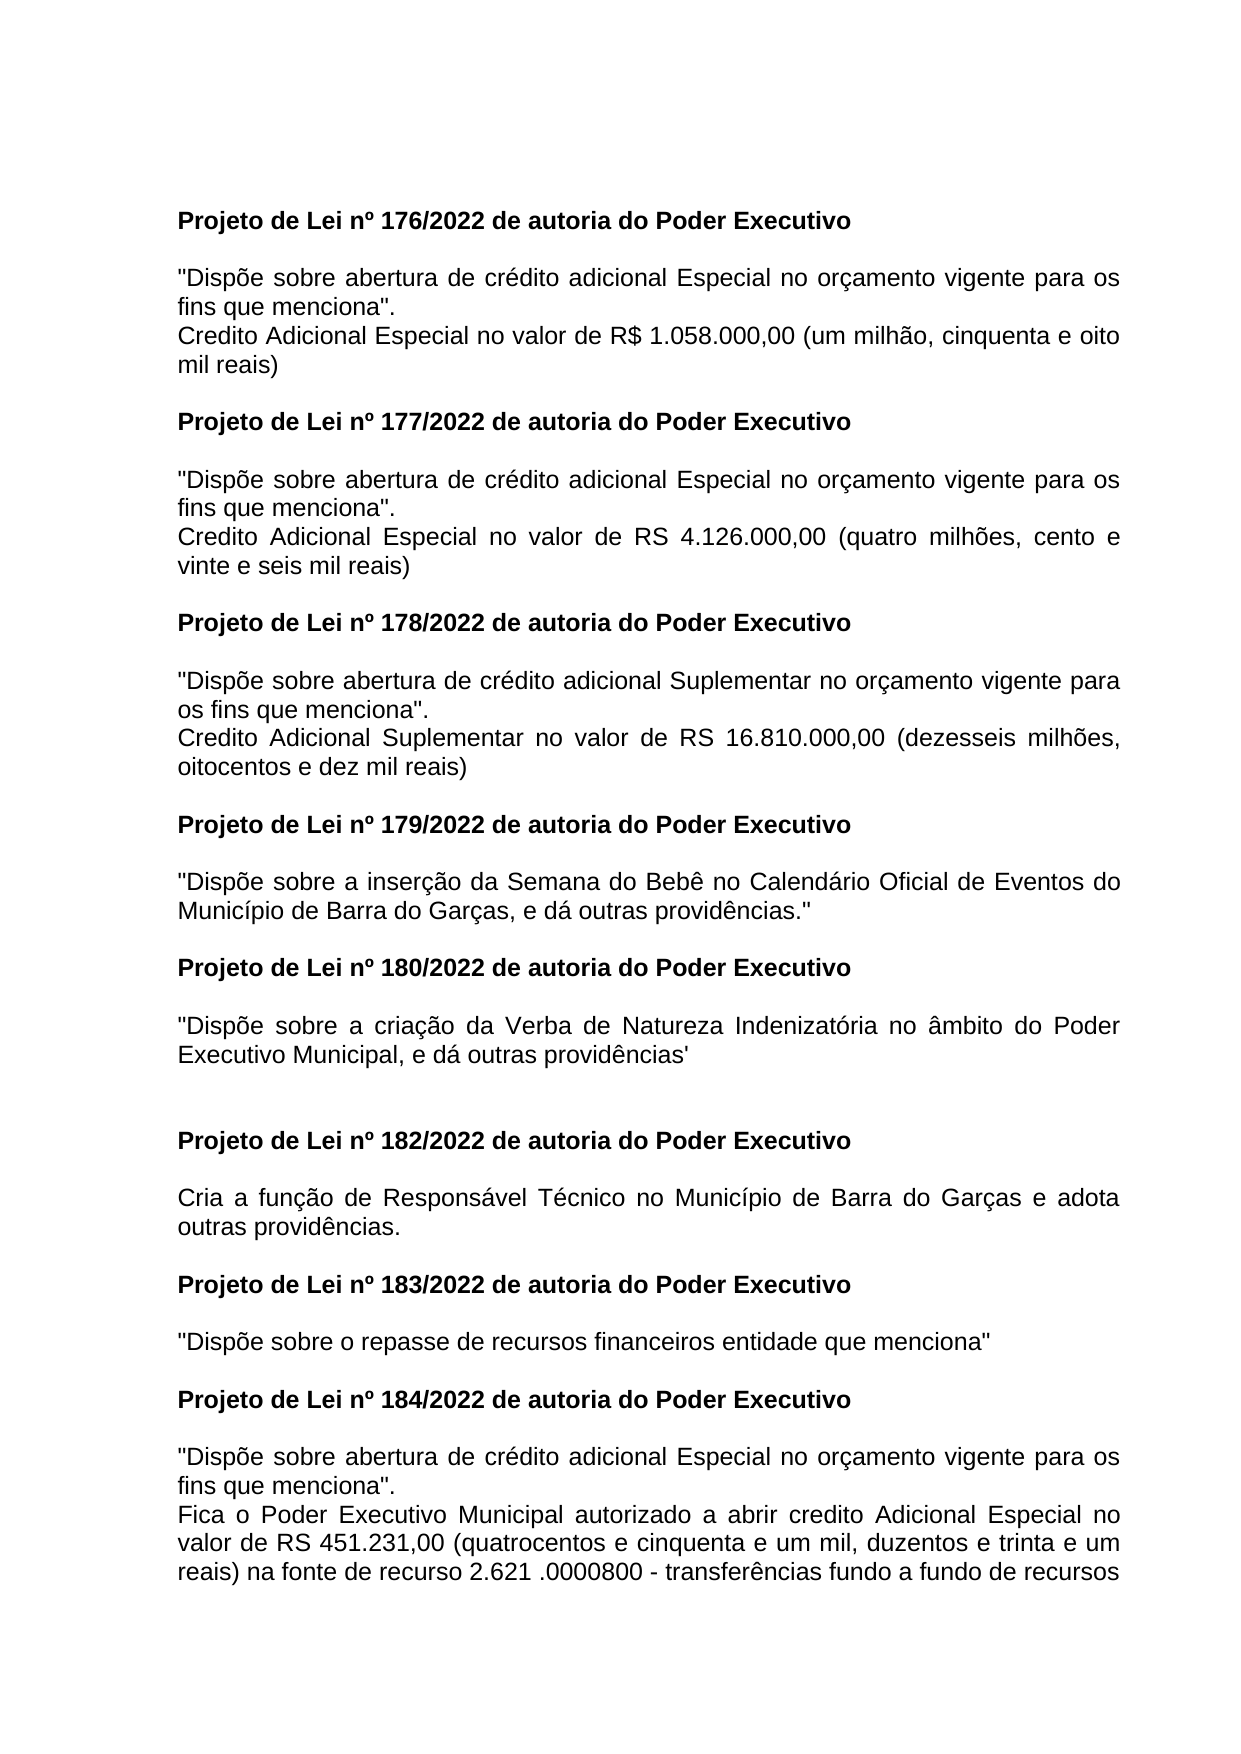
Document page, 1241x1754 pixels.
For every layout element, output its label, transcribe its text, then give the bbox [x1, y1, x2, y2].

text "Dispõe sobre a criação da Verba de Natureza Indenizatória no âmbito do Poder Executivo Municipal, e dá outras providências' [177, 1011, 1122, 1068]
text "Dispõe sobre abertura de crédito adicional Suplementar no orçamento vigente para os fins que menciona". [177, 666, 1122, 723]
text Projeto de Lei nº 179/2022 de autoria do Poder Executivo [177, 810, 1122, 838]
text "Dispõe sobre abertura de crédito adicional Especial no orçamento vigente para os fins que menciona". [177, 263, 1122, 321]
text Projeto de Lei nº 178/2022 de autoria do Poder Executivo [177, 608, 1122, 637]
text Projeto de Lei nº 182/2022 de autoria do Poder Executivo [177, 1126, 1122, 1155]
text "Dispõe sobre abertura de crédito adicional Especial no orçamento vigente para os fins que menciona". [177, 465, 1122, 522]
text "Dispõe sobre a inserção da Semana do Bebê no Calendário Oficial de Eventos do Município de Barra do Garças, e dá outras providências." [177, 867, 1122, 925]
text Credito Adicional Especial no valor de R$ 1.058.000,00 (um milhão, cinquenta e oito mil reais) [177, 321, 1122, 378]
text Cria a função de Responsável Técnico no Município de Barra do Garças e adota outras providências. [177, 1183, 1122, 1241]
text Projeto de Lei nº 184/2022 de autoria do Poder Executivo [177, 1385, 1122, 1413]
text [177, 1500, 1122, 1586]
text Projeto de Lei nº 183/2022 de autoria do Poder Executivo [177, 1270, 1122, 1298]
text Projeto de Lei nº 176/2022 de autoria do Poder Executivo [177, 206, 1122, 235]
text Projeto de Lei nº 180/2022 de autoria do Poder Executivo [177, 953, 1122, 982]
text "Dispõe sobre o repasse de recursos financeiros entidade que menciona" [177, 1327, 1122, 1356]
text Credito Adicional Suplementar no valor de RS 16.810.000,00 (dezesseis milhões, oitocentos e dez mil reais) [177, 723, 1122, 781]
text Projeto de Lei nº 177/2022 de autoria do Poder Executivo [177, 407, 1122, 436]
text Credito Adicional Especial no valor de RS 4.126.000,00 (quatro milhões, cento e vinte e seis mil reais) [177, 522, 1122, 580]
text "Dispõe sobre abertura de crédito adicional Especial no orçamento vigente para os fins que menciona". [177, 1442, 1122, 1500]
